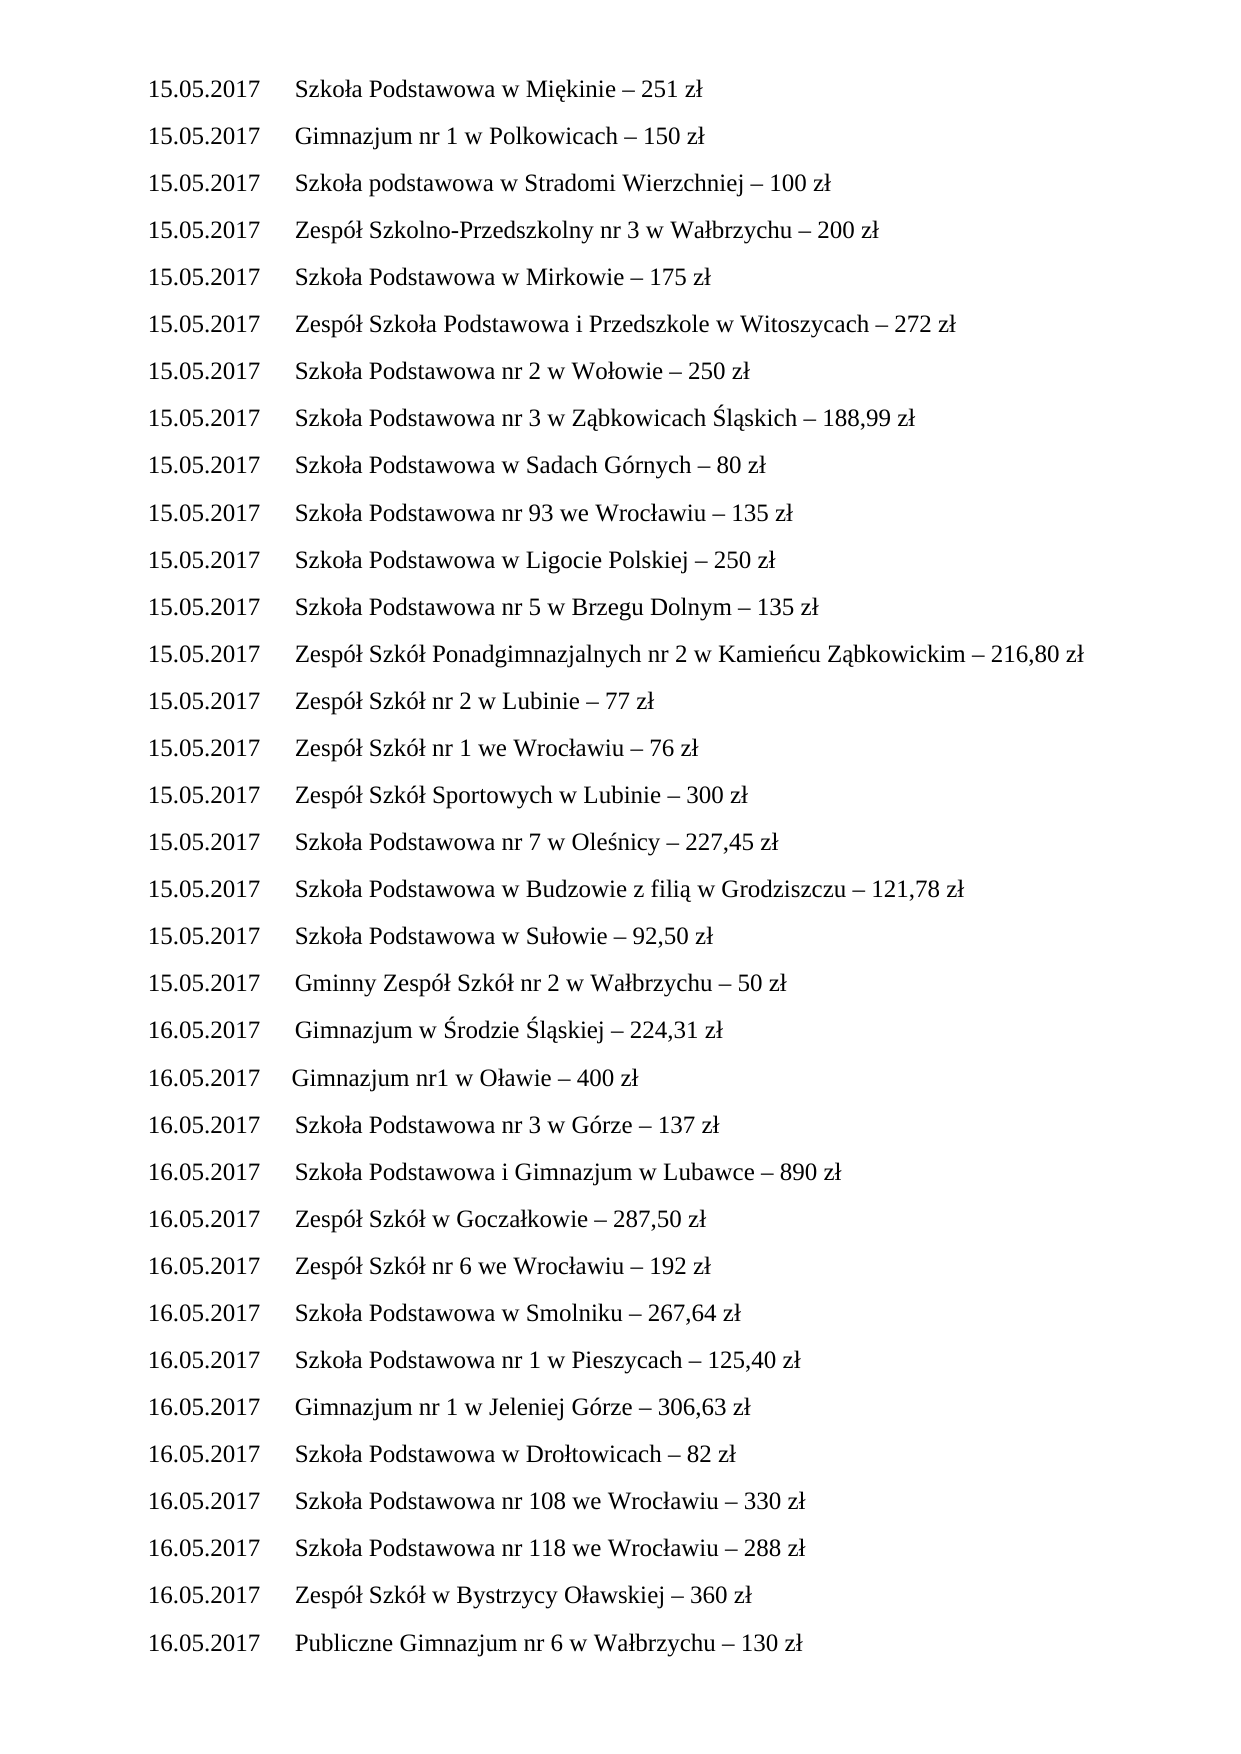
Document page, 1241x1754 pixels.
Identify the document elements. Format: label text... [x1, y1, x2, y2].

text 16.05.2017 Szkoła Podstawowa i Gimnazjum w Lubawce – 890 zł [148, 1157, 1093, 1186]
text 16.05.2017 Szkoła Podstawowa nr 1 w Pieszycach – 125,40 zł [148, 1345, 1093, 1374]
text 15.05.2017 Szkoła Podstawowa nr 7 w Oleśnicy – 227,45 zł [148, 827, 1093, 856]
text 16.05.2017 Szkoła Podstawowa nr 108 we Wrocławiu – 330 zł [148, 1486, 1093, 1515]
text 16.05.2017 Publiczne Gimnazjum nr 6 w Wałbrzychu – 130 zł [148, 1628, 1093, 1656]
text 16.05.2017 Gimnazjum nr1 w Oławie – 400 zł [148, 1063, 1093, 1091]
text 16.05.2017 Zespół Szkół nr 6 we Wrocławiu – 192 zł [148, 1251, 1093, 1280]
text 15.05.2017 Zespół Szkół nr 1 we Wrocławiu – 76 zł [148, 733, 1093, 762]
text 15.05.2017 Szkoła Podstawowa w Ligocie Polskiej – 250 zł [148, 545, 1093, 573]
text 15.05.2017 Szkoła Podstawowa nr 2 w Wołowie – 250 zł [148, 356, 1093, 385]
text 15.05.2017 Zespół Szkoła Podstawowa i Przedszkole w Witoszycach – 272 zł [148, 309, 1093, 338]
text 16.05.2017 Szkoła Podstawowa w Drołtowicach – 82 zł [148, 1439, 1093, 1468]
text 16.05.2017 Gimnazjum nr 1 w Jeleniej Górze – 306,63 zł [148, 1392, 1093, 1421]
text 15.05.2017 Szkoła Podstawowa w Mirkowie – 175 zł [148, 262, 1093, 291]
text 15.05.2017 Zespół Szkolno-Przedszkolny nr 3 w Wałbrzychu – 200 zł [148, 215, 1093, 244]
text 15.05.2017 Szkoła Podstawowa nr 3 w Ząbkowicach Śląskich – 188,99 zł [148, 403, 1093, 432]
text 16.05.2017 Zespół Szkół w Goczałkowie – 287,50 zł [148, 1204, 1093, 1233]
text 16.05.2017 Zespół Szkół w Bystrzycy Oławskiej – 360 zł [148, 1581, 1093, 1609]
text 15.05.2017 Zespół Szkół nr 2 w Lubinie – 77 zł [148, 686, 1093, 715]
text 15.05.2017 Zespół Szkół Ponadgimnazjalnych nr 2 w Kamieńcu Ząbkowickim – 216,80 zł [148, 639, 1093, 668]
text 15.05.2017 Szkoła Podstawowa nr 93 we Wrocławiu – 135 zł [148, 498, 1093, 526]
text 16.05.2017 Szkoła Podstawowa nr 118 we Wrocławiu – 288 zł [148, 1533, 1093, 1562]
text 15.05.2017 Zespół Szkół Sportowych w Lubinie – 300 zł [148, 780, 1093, 809]
text 15.05.2017 Szkoła Podstawowa w Sadach Górnych – 80 zł [148, 451, 1093, 479]
text 15.05.2017 Szkoła Podstawowa w Budzowie z filią w Grodziszczu – 121,78 zł [148, 874, 1093, 903]
text 16.05.2017 Szkoła Podstawowa w Smolniku – 267,64 zł [148, 1298, 1093, 1327]
text 15.05.2017 Szkoła Podstawowa nr 5 w Brzegu Dolnym – 135 zł [148, 592, 1093, 621]
text 15.05.2017 Szkoła Podstawowa w Sułowie – 92,50 zł [148, 921, 1093, 950]
text 16.05.2017 Szkoła Podstawowa nr 3 w Górze – 137 zł [148, 1110, 1093, 1138]
text 15.05.2017 Gimnazjum nr 1 w Polkowicach – 150 zł [148, 121, 1093, 150]
text 15.05.2017 Szkoła podstawowa w Stradomi Wierzchniej – 100 zł [148, 168, 1093, 197]
text 15.05.2017 Gminny Zespół Szkół nr 2 w Wałbrzychu – 50 zł [148, 968, 1093, 997]
text 15.05.2017 Szkoła Podstawowa w Miękinie – 251 zł [148, 74, 1093, 103]
text 16.05.2017 Gimnazjum w Środzie Śląskiej – 224,31 zł [148, 1016, 1093, 1044]
